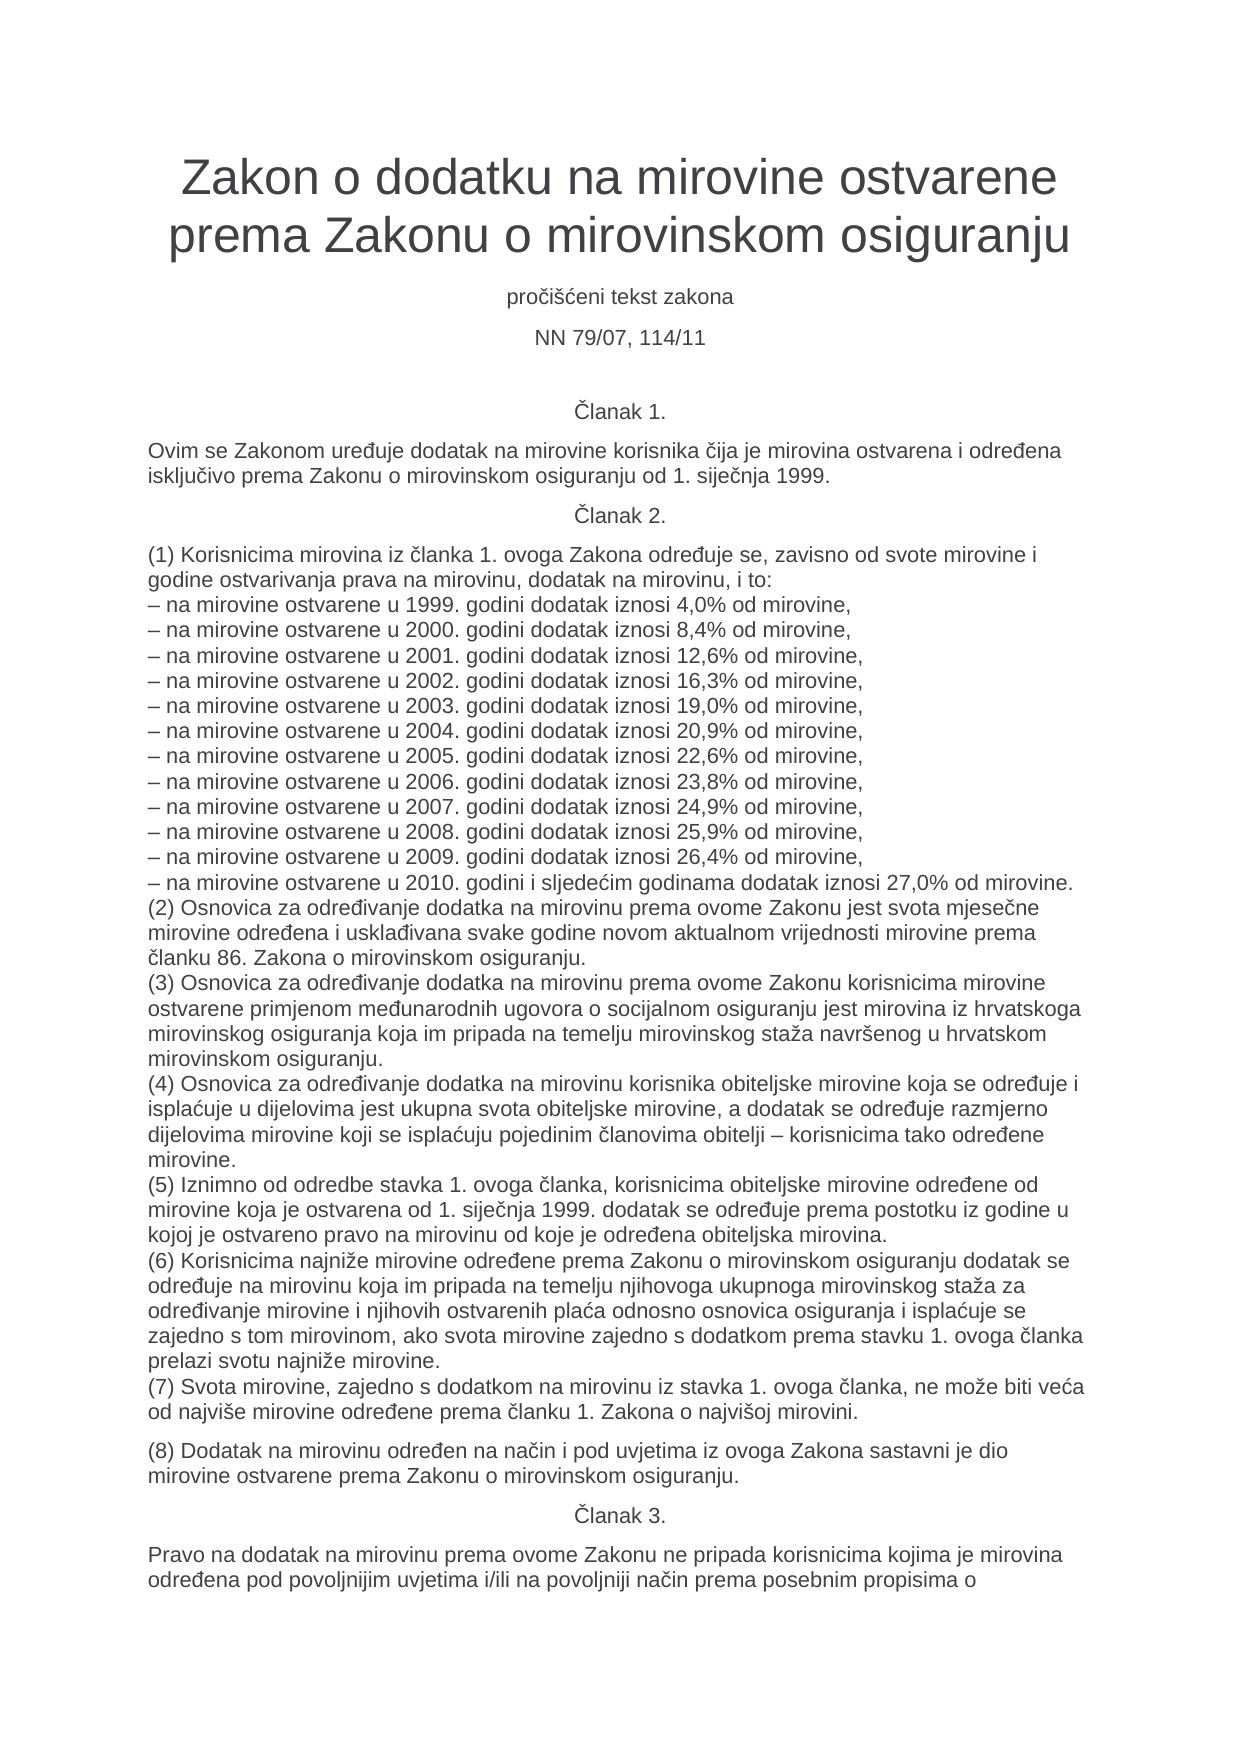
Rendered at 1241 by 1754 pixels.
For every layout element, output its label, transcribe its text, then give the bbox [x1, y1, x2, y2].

text (8) Dodatak na mirovinu određen na način i pod uvjetima iz ovoga Zakona sastavni je dio mirovine ostvarene prema Zakonu o mirovinskom osiguranju. [148, 1438, 1093, 1488]
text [148, 1542, 1093, 1592]
text NN 79/07, 114/11 [148, 319, 1093, 350]
text Zakon o dodatku na mirovine ostvarene prema Zakonu o mirovinskom osiguranju [148, 148, 1093, 263]
text Članak 1. [148, 399, 1093, 424]
text pročišćeni tekst zakona [148, 278, 1093, 309]
text (1) Korisnicima mirovina iz članka 1. ovoga Zakona određuje se, zavisno od svote mirovine i godine ostvarivanja prava na mirovinu, dodatak na mirovinu, i to: – na mirovine ostvarene u 1999. godini dodatak iznosi 4,0% od mirovine, – na mirovine ostvarene u 2000. godini dodatak iznosi 8,4% od mirovine, – na mirovine ostvarene u 2001. godini dodatak iznosi 12,6% od mirovine, – na mirovine ostvarene u 2002. godini dodatak iznosi 16,3% od mirovine, – na mirovine ostvarene u 2003. godini dodatak iznosi 19,0% od mirovine, – na mirovine ostvarene u 2004. godini dodatak iznosi 20,9% od mirovine, – na mirovine ostvarene u 2005. godini dodatak iznosi 22,6% od mirovine, – na mirovine ostvarene u 2006. godini dodatak iznosi 23,8% od mirovine, – na mirovine ostvarene u 2007. godini dodatak iznosi 24,9% od mirovine, – na mirovine ostvarene u 2008. godini dodatak iznosi 25,9% od mirovine, – na mirovine ostvarene u 2009. godini dodatak iznosi 26,4% od mirovine, – na mirovine ostvarene u 2010. godini i sljedećim godinama dodatak iznosi 27,0% od mirovine. (2) Osnovica za određivanje dodatka na mirovinu prema ovome Zakonu jest svota mjesečne mirovine određena i usklađivana svake godine novom aktualnom vrijednosti mirovine prema članku 86. Zakona o mirovinskom osiguranju. (3) Osnovica za određivanje dodatka na mirovinu prema ovome Zakonu korisnicima mirovine ostvarene primjenom međunarodnih ugovora o socijalnom osiguranju jest mirovina iz hrvatskoga mirovinskog osiguranja koja im pripada na temelju mirovinskog staža navršenog u hrvatskom mirovinskom osiguranju. (4) Osnovica za određivanje dodatka na mirovinu korisnika obiteljske mirovine koja se određuje i isplaćuje u dijelovima jest ukupna svota obiteljske mirovine, a dodatak se određuje razmjerno dijelovima mirovine koji se isplaćuju pojedinim članovima obitelji – korisnicima tako određene mirovine. (5) Iznimno od odredbe stavka 1. ovoga članka, korisnicima obiteljske mirovine određene od mirovine koja je ostvarena od 1. siječnja 1999. dodatak se određuje prema postotku iz godine u kojoj je ostvareno pravo na mirovinu od koje je određena obiteljska mirovina. (6) Korisnicima najniže mirovine određene prema Zakonu o mirovinskom osiguranju dodatak se određuje na mirovinu koja im pripada na temelju njihovoga ukupnoga mirovinskog staža za određivanje mirovine i njihovih ostvarenih plaća odnosno osnovica osiguranja i isplaćuje se zajedno s tom mirovinom, ako svota mirovine zajedno s dodatkom prema stavku 1. ovoga članka prelazi svotu najniže mirovine. (7) Svota mirovine, zajedno s dodatkom na mirovinu iz stavka 1. ovoga članka, ne može biti veća od najviše mirovine određene prema članku 1. Zakona o najvišoj mirovini. [148, 542, 1093, 1424]
text Članak 3. [148, 1503, 1093, 1528]
text Članak 2. [148, 502, 1093, 528]
text Ovim se Zakonom uređuje dodatak na mirovine korisnika čija je mirovina ostvarena i određena isključivo prema Zakonu o mirovinskom osiguranju od 1. siječnja 1999. [148, 438, 1093, 488]
